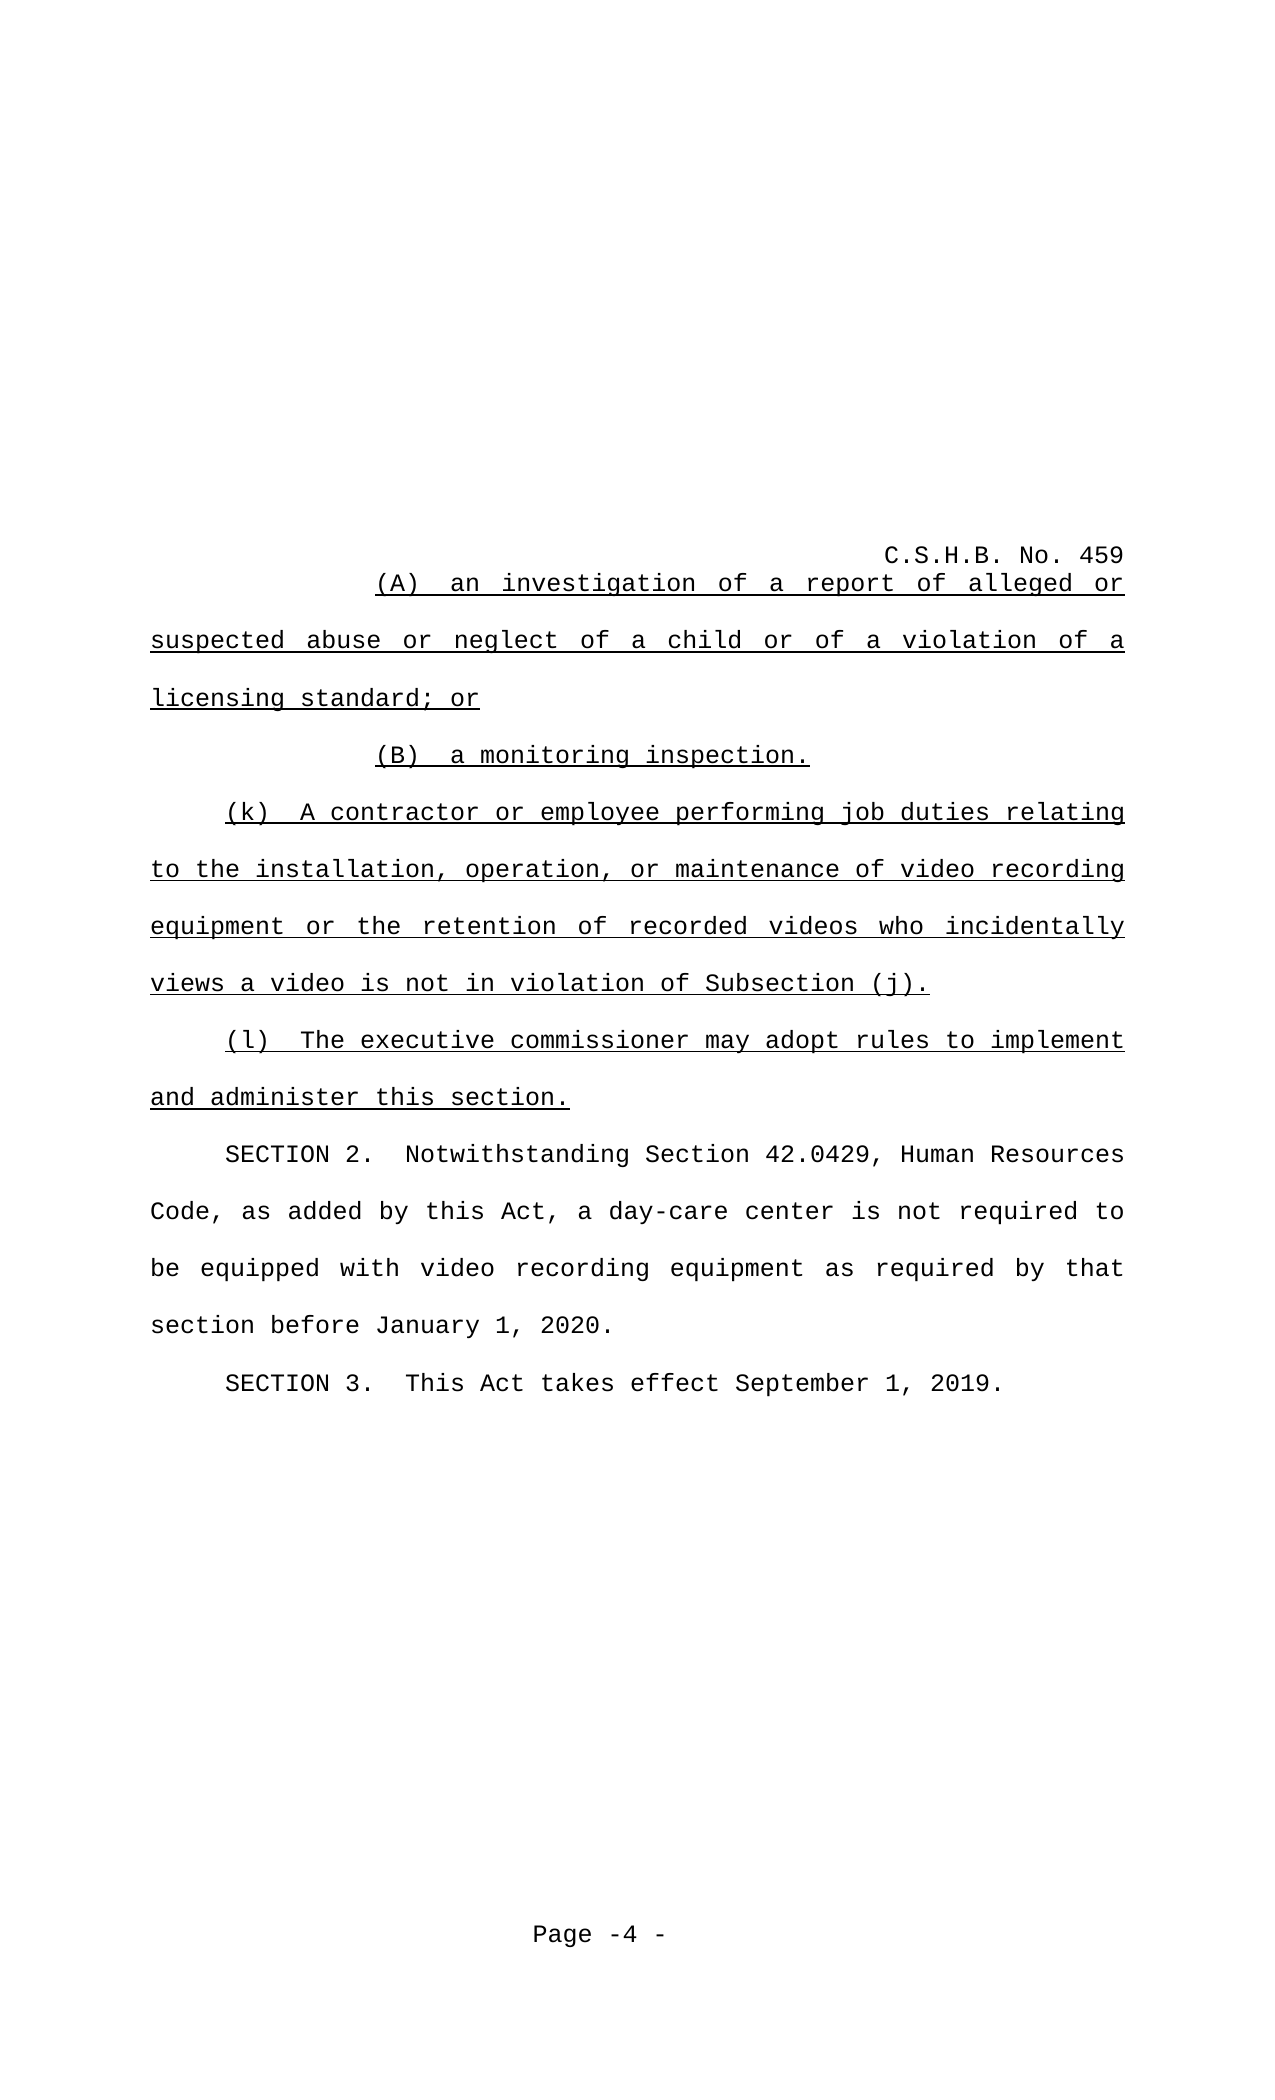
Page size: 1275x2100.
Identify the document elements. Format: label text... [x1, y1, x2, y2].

text (l) The executive commissioner may adopt rules to implement and administer this section. [150, 1027, 1125, 1113]
text (A) an investigation of a report of alleged or suspected abuse or neglect of a child or of a violation of a licensing standard; or [150, 653, 1125, 713]
text (B) a monitoring inspection. [150, 742, 1125, 771]
text SECTION 2. Notwithstanding Section 42.0429, Human Resources Code, as added by this Act, a day-care center is not required to be equipped with video recording equipment as required by that section before January 1, 2020. [150, 1142, 1125, 1341]
text (k) A contractor or employee performing job duties relating to the installation, operation, or maintenance of video recording equipment or the retention of recorded videos who incidentally views a video is not in violation of Subsection (j). [150, 799, 1125, 880]
text (A) an investigation of a report of alleged or suspected abuse or neglect of a child or of a violation of a licensing standard; or [150, 571, 1125, 651]
text SECTION 3. This Act takes effect September 1, 2019. [150, 1370, 1125, 1398]
text (k) A contractor or employee performing job duties relating to the installation, operation, or maintenance of video recording equipment or the retention of recorded videos who incidentally views a video is not in violation of Subsection (j). [150, 881, 1125, 937]
text (k) A contractor or employee performing job duties relating to the installation, operation, or maintenance of video recording equipment or the retention of recorded videos who incidentally views a video is not in violation of Subsection (j). [150, 938, 1125, 999]
